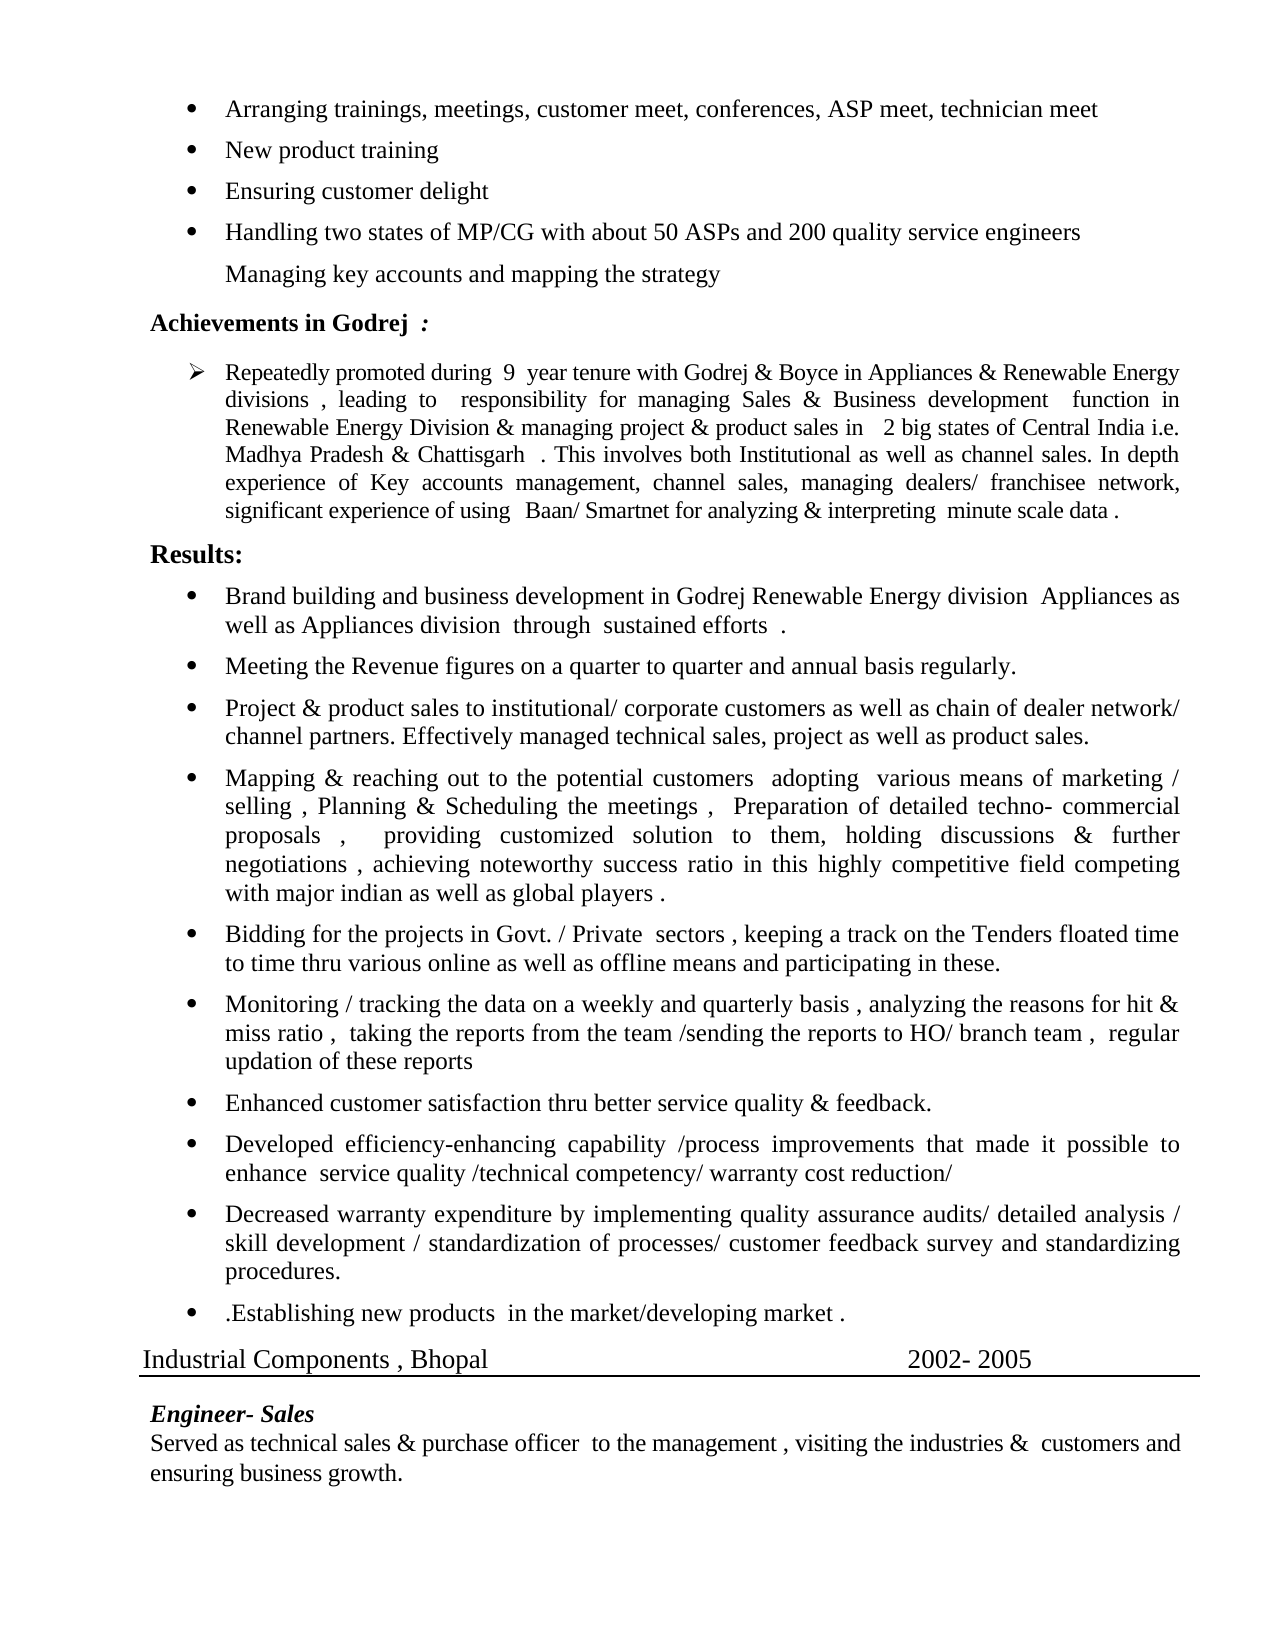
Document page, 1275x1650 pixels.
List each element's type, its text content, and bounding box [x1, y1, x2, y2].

list Enhanced customer satisfaction thru better service quality & feedback. [187, 1088, 1181, 1116]
list New product training [187, 135, 1181, 164]
list Decreased warranty expenditure by implementing quality assurance audits/ detailed analysis / skill development / standardization of processes/ customer feedback survey and standardizing procedures. [187, 1199, 1181, 1285]
list Handling two states of MP/CG with about 50 ASPs and 200 quality service engineers [187, 217, 1181, 246]
list Monitoring / tracking the data on a weekly and quarterly basis , analyzing the reasons for hit & miss ratio , taking the reports from the team /sending the reports to HO/ branch team , regular updation of these reports [187, 989, 1181, 1075]
text Served as technical sales & purchase officer to the management , visiting the industries & customers and ensuring business growth. [150, 1428, 1181, 1488]
text Results: [150, 538, 1181, 569]
list Developed efficiency-enhancing capability /process improvements that made it possible to enhance service quality /technical competency/ warranty cost reduction/ [187, 1129, 1181, 1186]
list Project & product sales to institutional/ corporate customers as well as chain of dealer network/ channel partners. Effectively managed technical sales, project as well as product sales. [187, 693, 1181, 750]
text Engineer- Sales [150, 1399, 1181, 1428]
list Bidding for the projects in Govt. / Private sectors , keeping a track on the Tenders floated time to time thru various online as well as offline means and participating in these. [187, 919, 1181, 976]
text Achievements in Godrej : [150, 308, 1181, 337]
list Ensuring customer delight [187, 176, 1181, 205]
list Mapping & reaching out to the potential customers adopting various means of marketing / selling , Planning & Scheduling the meetings , Preparation of detailed techno- commercial proposals , providing customized solution to them, holding discussions & further negotiations , achieving noteworthy success ratio in this highly competitive field competing with major indian as well as global players . [187, 763, 1181, 906]
list Repeatedly promoted during 9 year tenure with Godrej & Boyce in Appliances & Renewable Energy divisions , leading to responsibility for managing Sales & Business development function in Renewable Energy Division & managing project & product sales in 2 big states of Central India i.e. Madhya Pradesh & Chattisgarh . This involves both Institutional as well as channel sales. In depth experience of Key accounts management, channel sales, managing dealers/ franchisee network, significant experience of using Baan/ Smartnet for analyzing & interpreting minute scale data . [187, 358, 1181, 523]
list .Establishing new products in the market/developing market . [187, 1298, 1181, 1326]
table_header 2002- 2005 [896, 1344, 1200, 1375]
table_header Industrial Components , Bhopal [139, 1344, 896, 1375]
list Meeting the Revenue figures on a quarter to quarter and annual basis regularly. [187, 651, 1181, 680]
list Brand building and business development in Godrej Renewable Energy division Appliances as well as Appliances division through sustained efforts . [187, 581, 1181, 639]
list Arranging trainings, meetings, customer meet, conferences, ASP meet, technician meet [187, 94, 1181, 122]
text Managing key accounts and mapping the strategy [225, 259, 1181, 287]
